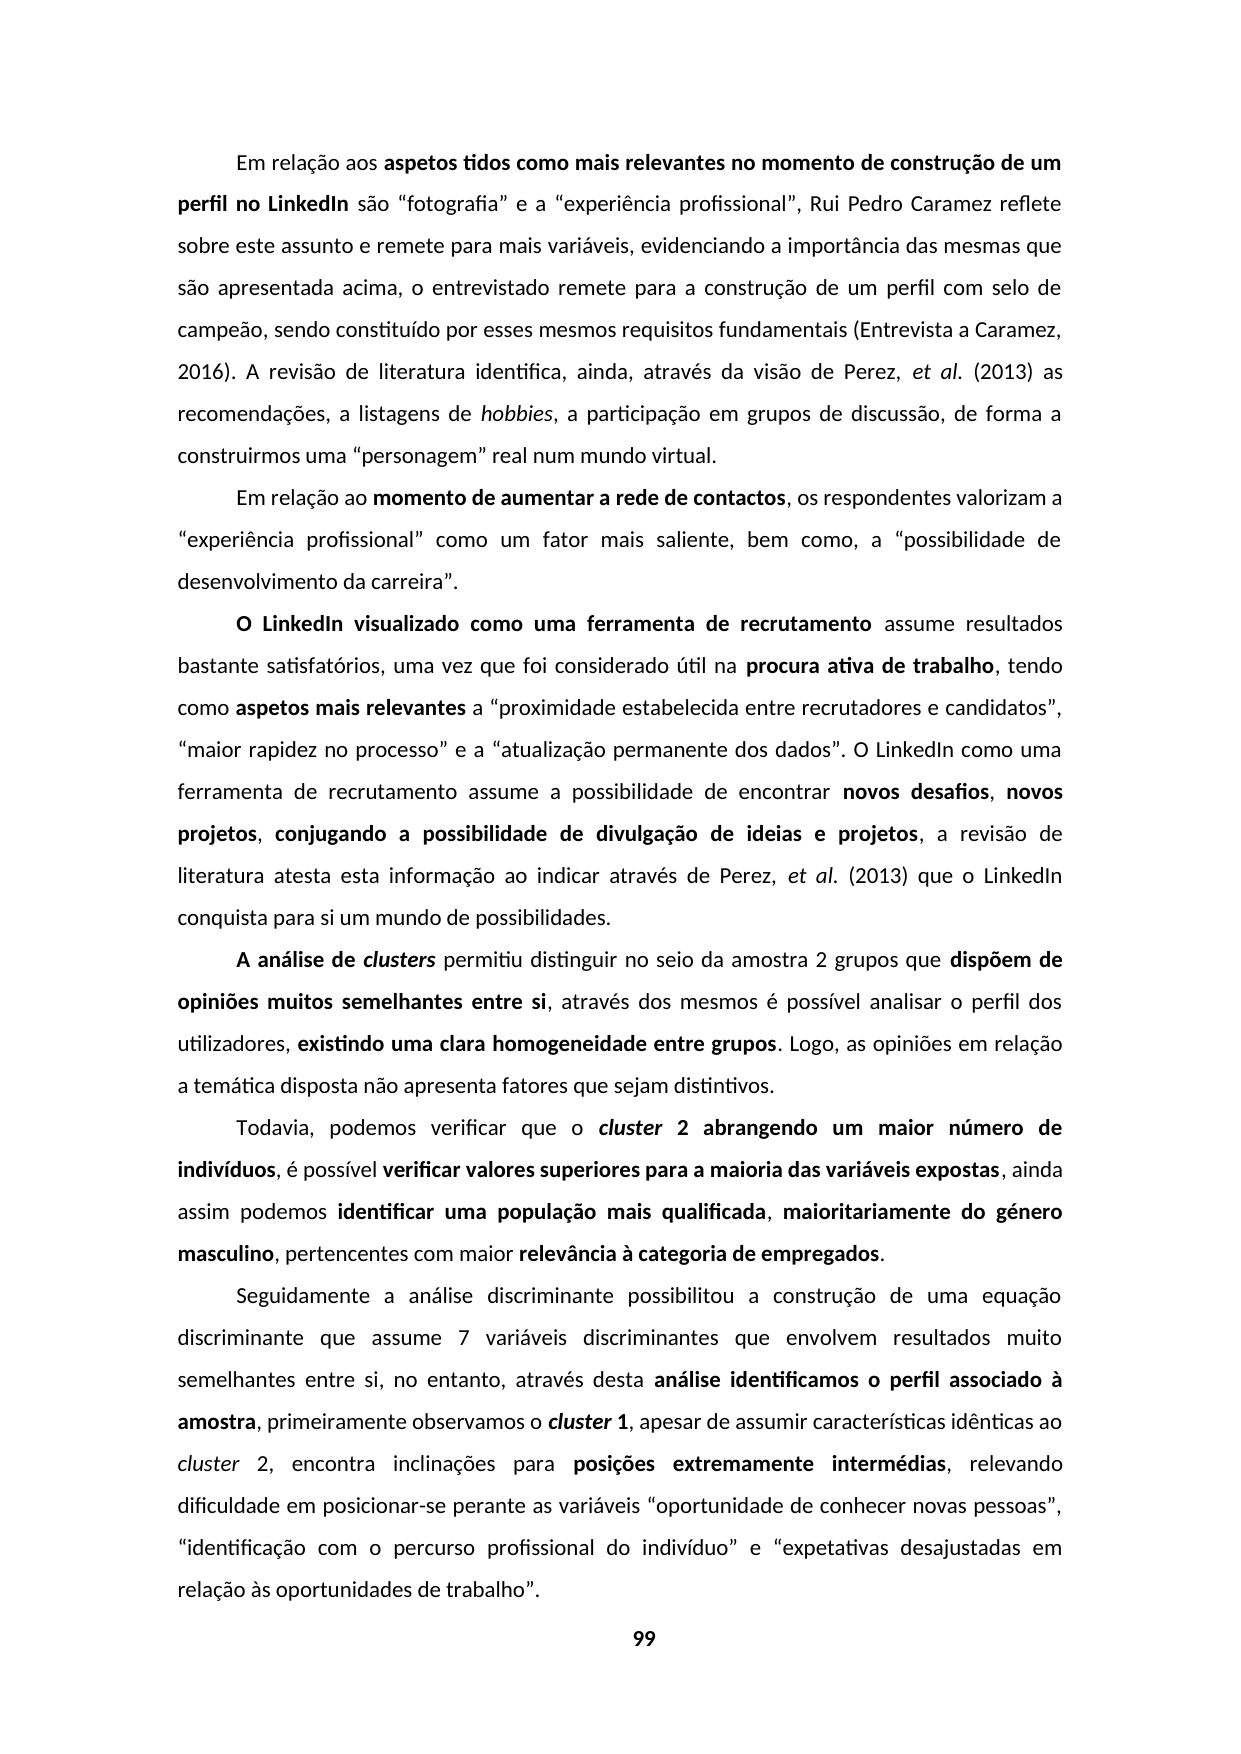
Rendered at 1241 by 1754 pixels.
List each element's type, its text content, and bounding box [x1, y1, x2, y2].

text Em relação ao momento de aumentar a rede de contactos, os respondentes valorizam a “experiência profissional” como um fator mais saliente, bem como, a “possibilidade de desenvolvimento da carreira”. [177, 483, 1063, 595]
text O LinkedIn visualizado como uma ferramenta de recrutamento assume resultados bastante satisfatórios, uma vez que foi considerado útil na procura ativa de trabalho, tendo como aspetos mais relevantes a “proximidade estabelecida entre recrutadores e candidatos”, “maior rapidez no processo” e a “atualização permanente dos dados”. O LinkedIn como uma ferramenta de recrutamento assume a possibilidade de encontrar novos desafios, novos projetos, conjugando a possibilidade de divulgação de ideias e projetos, a revisão de literatura atesta esta informação ao indicar através de Perez, et al. (2013) que o LinkedIn conquista para si um mundo de possibilidades. [177, 609, 1063, 931]
text Seguidamente a análise discriminante possibilitou a construção de uma equação discriminante que assume 7 variáveis discriminantes que envolvem resultados muito semelhantes entre si, no entanto, através desta análise identificamos o perfil associado à amostra, primeiramente observamos o cluster 1, apesar de assumir características idênticas ao cluster 2, encontra inclinações para posições extremamente intermédias, relevando dificuldade em posicionar-se perante as variáveis “oportunidade de conhecer novas pessoas”, “identificação com o percurso profissional do indivíduo” e “expetativas desajustadas em relação às oportunidades de trabalho”. [177, 1281, 1063, 1603]
text Em relação aos aspetos tidos como mais relevantes no momento de construção de um perfil no LinkedIn são “fotografia” e a “experiência profissional”, Rui Pedro Caramez reflete sobre este assunto e remete para mais variáveis, evidenciando a importância das mesmas que são apresentada acima, o entrevistado remete para a construção de um perfil com selo de campeão, sendo constituído por esses mesmos requisitos fundamentais (Entrevista a Caramez, 2016). A revisão de literatura identifica, ainda, através da visão de Perez, et al. (2013) as recomendações, a listagens de hobbies, a participação em grupos de discussão, de forma a construirmos uma “personagem” real num mundo virtual. [177, 148, 1063, 469]
text Todavia, podemos verificar que o cluster 2 abrangendo um maior número de indivíduos, é possível verificar valores superiores para a maioria das variáveis expostas, ainda assim podemos identificar uma população mais qualificada, maioritariamente do género masculino, pertencentes com maior relevância à categoria de empregados. [177, 1113, 1063, 1267]
text A análise de clusters permitiu distinguir no seio da amostra 2 grupos que dispõem de opiniões muitos semelhantes entre si, através dos mesmos é possível analisar o perfil dos utilizadores, existindo uma clara homogeneidade entre grupos. Logo, as opiniões em relação a temática disposta não apresenta fatores que sejam distintivos. [177, 945, 1063, 1099]
